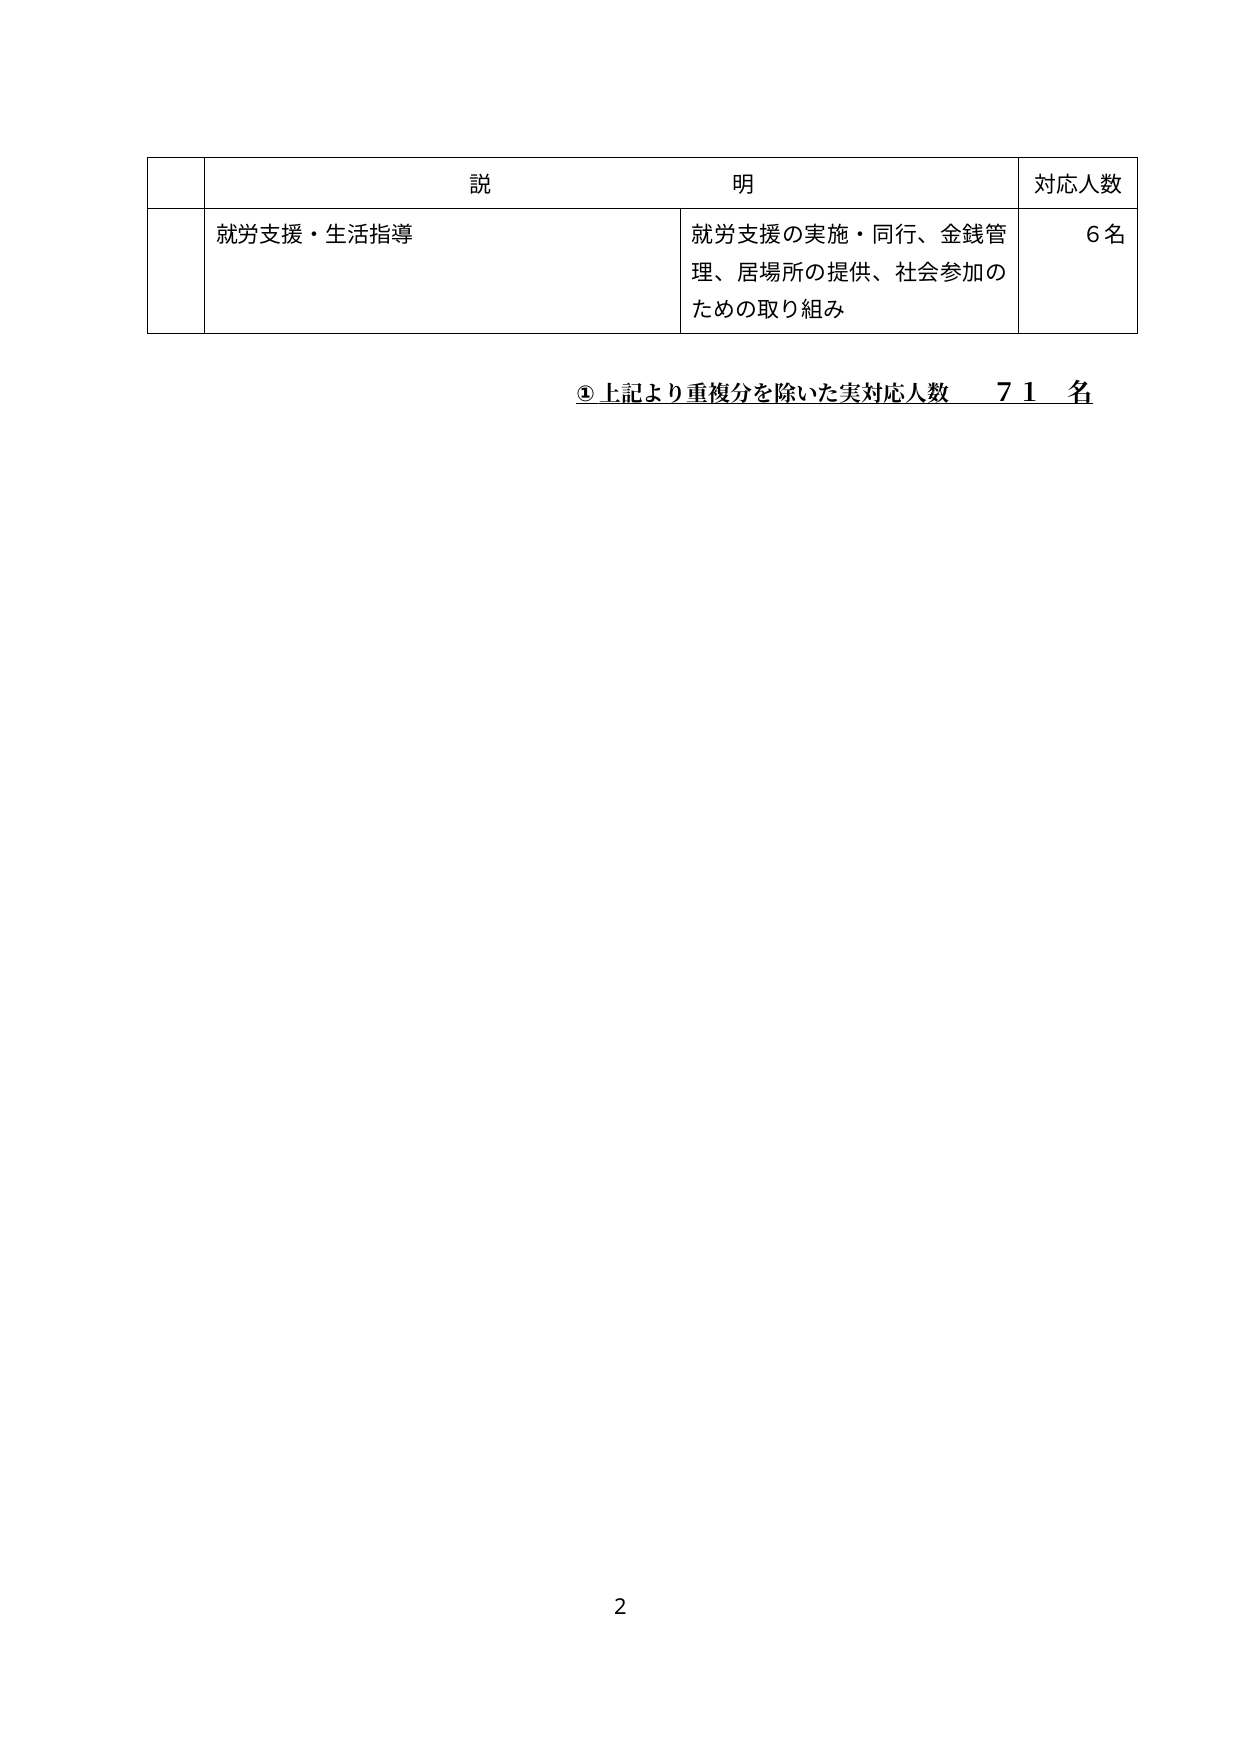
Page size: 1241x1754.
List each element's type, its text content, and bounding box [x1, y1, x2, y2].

text ①上記より重複分を除いた実対応人数 ７１ 名 [148, 371, 1092, 409]
table_header [148, 158, 204, 207]
table_header 対応人数 [1019, 158, 1137, 207]
table_header 説 明 [205, 158, 1018, 207]
table_cell ６名 [1019, 209, 1137, 333]
table_cell 就労支援の実施・同行、金銭管理、居場所の提供、社会参加のための取り組み [681, 209, 1018, 333]
table_cell 就労支援・生活指導 [205, 209, 680, 333]
